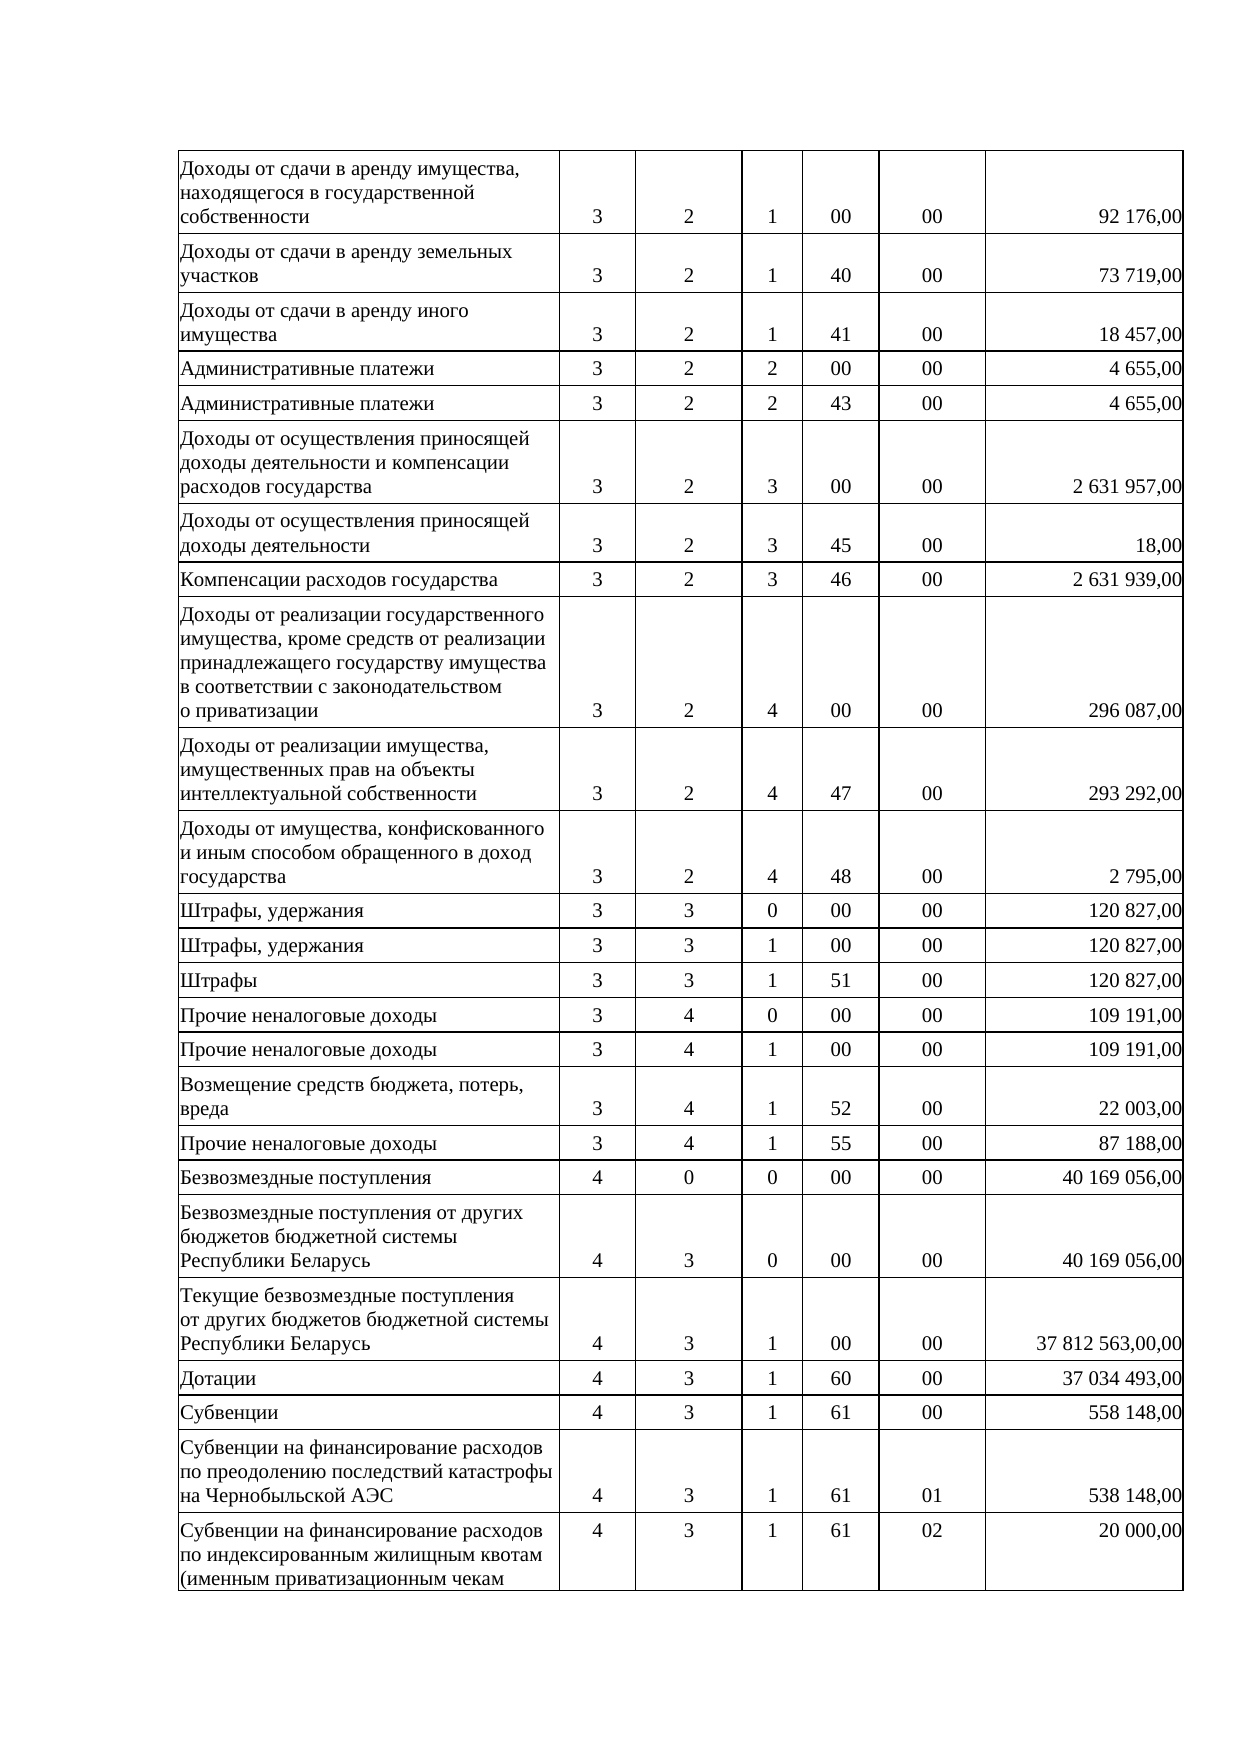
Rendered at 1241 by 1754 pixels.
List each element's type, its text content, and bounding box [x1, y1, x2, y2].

table_cell 87 188,00 [986, 1126, 1182, 1159]
table_cell 2 [636, 293, 741, 350]
table_cell 3 [636, 1361, 741, 1394]
table_cell 1 [743, 1278, 802, 1360]
table_cell 46 [803, 563, 878, 596]
table_cell 0 [743, 998, 802, 1031]
table_cell 1 [743, 1067, 802, 1125]
table_cell 4 [560, 1278, 635, 1360]
table_cell 109 191,00 [986, 1033, 1182, 1066]
table_cell 1 [743, 963, 802, 997]
table_cell Безвозмездные поступления от других бюджетов бюджетной системы Республики Беларусь [179, 1195, 559, 1277]
table_cell Штрафы [179, 963, 559, 997]
table_cell 47 [803, 728, 878, 810]
table_cell 4 [636, 1033, 741, 1066]
table_cell 4 655,00 [986, 352, 1182, 385]
table_cell 4 [743, 728, 802, 810]
table_cell 00 [880, 151, 985, 233]
table_cell Доходы от осуществления приносящей доходы деятельности [179, 504, 559, 561]
table_cell 1 [743, 151, 802, 233]
table_cell 3 [560, 293, 635, 350]
table_cell 2 [636, 386, 741, 420]
table_cell 00 [880, 386, 985, 420]
table_cell 4 [560, 1396, 635, 1429]
table_cell 00 [803, 998, 878, 1031]
table_cell 61 [803, 1396, 878, 1429]
table_cell Штрафы, удержания [179, 929, 559, 962]
table_cell 2 [636, 597, 741, 727]
table_cell 2 [743, 386, 802, 420]
table_cell 51 [803, 963, 878, 997]
table_cell 00 [803, 597, 878, 727]
table_cell 3 [560, 811, 635, 892]
table_cell Прочие неналоговые доходы [179, 998, 559, 1031]
table_cell Субвенции на финансирование расходов по преодолению последствий катастрофы на Чернобыльской АЭС [179, 1430, 559, 1512]
table_cell 00 [803, 1195, 878, 1277]
table_cell 00 [803, 1033, 878, 1066]
table_cell 0 [743, 894, 802, 927]
table_cell 4 [560, 1361, 635, 1394]
table_cell 45 [803, 504, 878, 561]
table_cell 00 [880, 811, 985, 892]
table_cell 0 [743, 1161, 802, 1194]
table_cell 4 [560, 1161, 635, 1194]
table_cell 00 [803, 1161, 878, 1194]
table_cell 00 [880, 1396, 985, 1429]
table_cell Текущие безвозмездные поступления от других бюджетов бюджетной системы Республики Беларусь [179, 1278, 559, 1360]
table_cell 00 [803, 1278, 878, 1360]
table_cell 40 [803, 234, 878, 292]
table_cell Прочие неналоговые доходы [179, 1033, 559, 1066]
table_cell Доходы от реализации государственного имущества, кроме средств от реализации принадлежащего государству имущества в соответствии с законодательством о приватизации [179, 597, 559, 727]
table_cell 3 [743, 421, 802, 502]
table_cell 60 [803, 1361, 878, 1394]
table_cell 3 [560, 151, 635, 233]
table_cell 61 [803, 1513, 878, 1590]
table_cell Субвенции [179, 1396, 559, 1429]
table_cell 296 087,00 [986, 597, 1182, 727]
table_cell Административные платежи [179, 352, 559, 385]
table_cell 18,00 [986, 504, 1182, 561]
table_cell 2 [636, 151, 741, 233]
table_cell 2 631 957,00 [986, 421, 1182, 502]
table_cell 00 [880, 728, 985, 810]
table_cell 3 [560, 352, 635, 385]
table_cell 1 [743, 1033, 802, 1066]
table_cell 3 [560, 929, 635, 962]
table_cell 2 [636, 352, 741, 385]
table_cell 00 [880, 1278, 985, 1360]
table_cell Доходы от сдачи в аренду земельных участков [179, 234, 559, 292]
table_cell 2 [636, 811, 741, 892]
table_cell 00 [803, 894, 878, 927]
table_cell 4 [743, 811, 802, 892]
table_cell 3 [743, 563, 802, 596]
table_cell 00 [880, 1361, 985, 1394]
table_cell 2 [743, 352, 802, 385]
table_cell 4 655,00 [986, 386, 1182, 420]
table_cell 00 [803, 929, 878, 962]
table_cell 00 [880, 963, 985, 997]
table_cell 3 [636, 1195, 741, 1277]
table_cell 00 [880, 352, 985, 385]
table_cell 3 [636, 963, 741, 997]
table_cell 538 148,00 [986, 1430, 1182, 1512]
table_cell 92 176,00 [986, 151, 1182, 233]
table_cell 3 [560, 998, 635, 1031]
table_cell 37 034 493,00 [986, 1361, 1182, 1394]
table_cell Доходы от сдачи в аренду имущества, находящегося в государственной собственности [179, 151, 559, 233]
table_cell 43 [803, 386, 878, 420]
table_cell 1 [743, 1361, 802, 1394]
table_cell 3 [743, 504, 802, 561]
table_cell 22 003,00 [986, 1067, 1182, 1125]
table_cell 00 [880, 421, 985, 502]
table_cell 55 [803, 1126, 878, 1159]
table_cell 3 [560, 386, 635, 420]
table_cell 3 [560, 504, 635, 561]
table_cell 1 [743, 234, 802, 292]
table_cell 120 827,00 [986, 894, 1182, 927]
table_cell 3 [560, 1126, 635, 1159]
table_cell 4 [636, 1126, 741, 1159]
table_cell 2 [636, 728, 741, 810]
table_cell 1 [743, 293, 802, 350]
table_cell 1 [743, 1430, 802, 1512]
table_cell 558 148,00 [986, 1396, 1182, 1429]
table_cell Доходы от осуществления приносящей доходы деятельности и компенсации расходов государства [179, 421, 559, 502]
table_cell 2 [636, 421, 741, 502]
table_cell 00 [880, 894, 985, 927]
table_cell 00 [880, 998, 985, 1031]
table_cell Административные платежи [179, 386, 559, 420]
table_cell Компенсации расходов государства [179, 563, 559, 596]
table_cell 00 [880, 929, 985, 962]
table_cell 3 [636, 1513, 741, 1590]
table_cell 4 [636, 998, 741, 1031]
table_cell 4 [636, 1067, 741, 1125]
table_cell 00 [880, 1033, 985, 1066]
table_cell 3 [560, 597, 635, 727]
table_cell 20 000,00 [986, 1513, 1182, 1590]
table_cell 3 [636, 1396, 741, 1429]
table_cell 37 812 563,00,00 [986, 1278, 1182, 1360]
table_cell 3 [560, 1067, 635, 1125]
table_cell Доходы от имущества, конфискованного и иным способом обращенного в доход государства [179, 811, 559, 892]
table_cell 18 457,00 [986, 293, 1182, 350]
table_cell 3 [560, 894, 635, 927]
table_cell Штрафы, удержания [179, 894, 559, 927]
table_cell 00 [880, 1195, 985, 1277]
table_cell 1 [743, 1396, 802, 1429]
table_cell 2 [636, 563, 741, 596]
table_cell 4 [560, 1513, 635, 1590]
table_cell 00 [880, 563, 985, 596]
table_cell 3 [560, 421, 635, 502]
table_cell 48 [803, 811, 878, 892]
table_cell Безвозмездные поступления [179, 1161, 559, 1194]
table_cell 1 [743, 1513, 802, 1590]
table_cell 3 [636, 894, 741, 927]
table_cell 1 [743, 1126, 802, 1159]
table_cell 0 [743, 1195, 802, 1277]
table_cell 00 [880, 1126, 985, 1159]
table_cell 1 [743, 929, 802, 962]
table_cell 3 [636, 1278, 741, 1360]
table_cell 120 827,00 [986, 963, 1182, 997]
table_cell Доходы от реализации имущества, имущественных прав на объекты интеллектуальной собственности [179, 728, 559, 810]
table_cell Доходы от сдачи в аренду иного имущества [179, 293, 559, 350]
table_cell 0 [636, 1161, 741, 1194]
table_cell 41 [803, 293, 878, 350]
table_cell 73 719,00 [986, 234, 1182, 292]
table_cell 00 [803, 151, 878, 233]
table_cell 4 [560, 1430, 635, 1512]
table_cell 2 [636, 234, 741, 292]
table_cell 00 [803, 421, 878, 502]
table_cell 109 191,00 [986, 998, 1182, 1031]
table_cell 00 [803, 352, 878, 385]
table_cell 4 [743, 597, 802, 727]
table_cell 2 [636, 504, 741, 561]
table_cell 2 795,00 [986, 811, 1182, 892]
table_cell 120 827,00 [986, 929, 1182, 962]
table_cell 4 [560, 1195, 635, 1277]
table_cell 3 [560, 563, 635, 596]
table_cell Дотации [179, 1361, 559, 1394]
table_cell 00 [880, 597, 985, 727]
table_cell 3 [636, 1430, 741, 1512]
table_cell 3 [560, 728, 635, 810]
table_cell 61 [803, 1430, 878, 1512]
table_cell 01 [880, 1430, 985, 1512]
table_cell Возмещение средств бюджета, потерь, вреда [179, 1067, 559, 1125]
table_cell 3 [560, 1033, 635, 1066]
table_cell 3 [560, 234, 635, 292]
table_cell 00 [880, 1067, 985, 1125]
table_cell 52 [803, 1067, 878, 1125]
table_cell Прочие неналоговые доходы [179, 1126, 559, 1159]
table_cell 00 [880, 1161, 985, 1194]
table_cell 00 [880, 234, 985, 292]
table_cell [179, 1513, 559, 1590]
table_cell 40 169 056,00 [986, 1161, 1182, 1194]
table_cell 00 [880, 504, 985, 561]
table_cell 3 [560, 963, 635, 997]
table_cell 40 169 056,00 [986, 1195, 1182, 1277]
table_cell 00 [880, 293, 985, 350]
table_cell 293 292,00 [986, 728, 1182, 810]
table_cell 02 [880, 1513, 985, 1590]
table_cell 2 631 939,00 [986, 563, 1182, 596]
table_cell 3 [636, 929, 741, 962]
